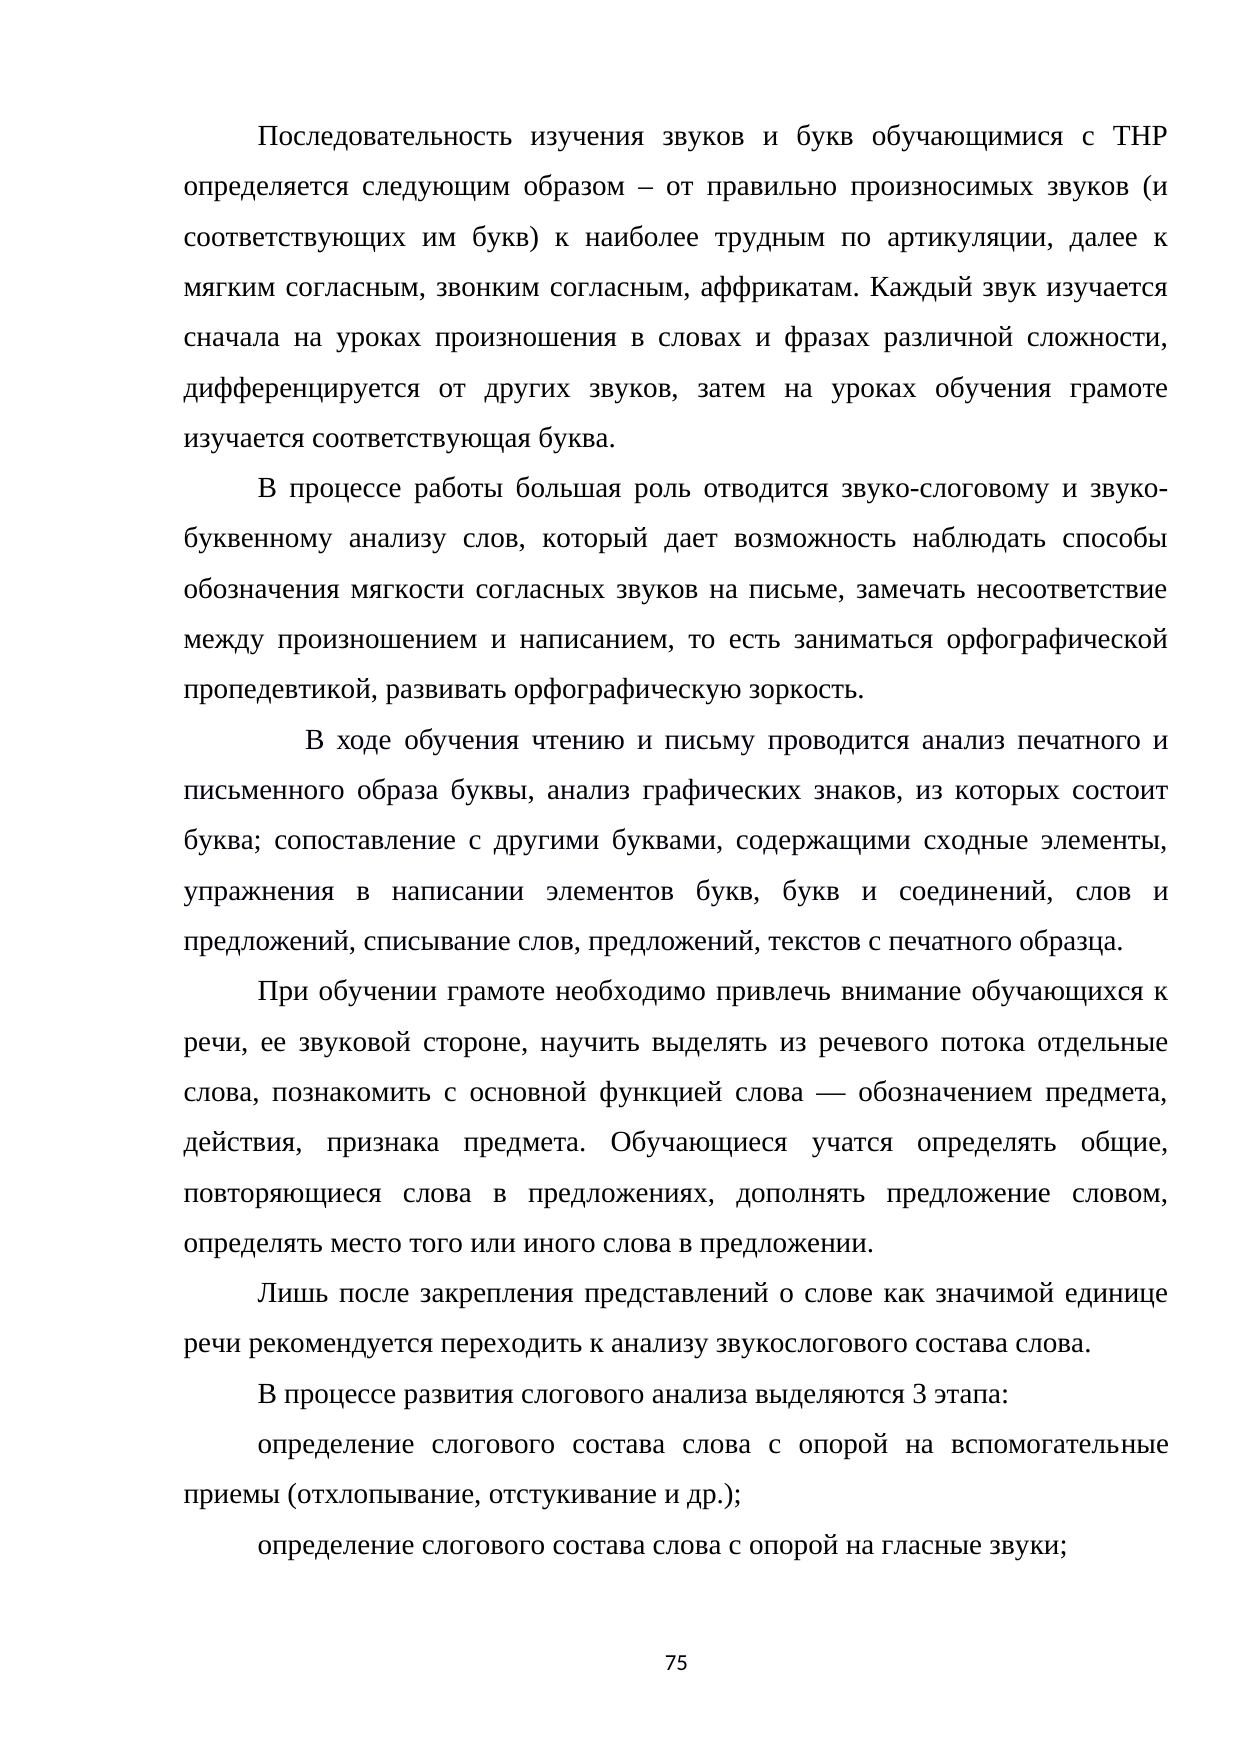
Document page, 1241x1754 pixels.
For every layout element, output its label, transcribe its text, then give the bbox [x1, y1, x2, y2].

text При обучении грамоте необходимо привлечь внимание обучающихся к речи, ее звуковой стороне, научить выделять из речевого потока отдельные слова, познакомить с основной функцией слова — обозначением предмета, действия, признака предмета. Обучающиеся учатся определять общие, повторяющиеся слова в предложениях, дополнять предложение словом, определять место того или иного слова в предложении. [183, 973, 1169, 1258]
list определение слогового состава слова с опорой на гласные звуки; [183, 1527, 1169, 1560]
text В процессе работы большая роль отводится звуко-слоговому и звуко-буквенному анализу слов, который дает возможность наблюдать способы обозначения мягкости согласных звуков на письме, замечать несоответствие между произношением и написанием, то есть заниматься орфографической пропедевтикой, развивать орфографическую зоркость. [183, 470, 1169, 705]
text Последовательность изучения звуков и букв обучающимися с ТНР определяется следующим образом – от правильно произносимых звуков (и соответствующих им букв) к наиболее трудным по артикуляции, далее к мягким согласным, звонким согласным, аффрикатам. Каждый звук изучается сначала на уроках произношения в словах и фразах различной сложности, дифференцируется от других звуков, затем на уроках обучения грамоте изучается соответствующая буква. [183, 118, 1169, 453]
list определение слогового состава слова с опорой на вспомогательные приемы (отхлопывание, отстукивание и др.); [183, 1426, 1169, 1510]
text В ходе обучения чтению и письму проводится анализ печатного и письменного образа буквы, анализ графических знаков, из которых состоит буква; сопоставление с другими буквами, содержащими сходные элементы, упражнения в написании элементов букв, букв и соединений, слов и предложений, списывание слов, предложений, текстов с печатного образца. [183, 722, 1169, 957]
text В процессе развития слогового анализа выделяются 3 этапа: [183, 1376, 1169, 1409]
text Лишь после закрепления представлений о слове как значимой единице речи рекомендуется переходить к анализу звукослогового состава слова. [183, 1275, 1169, 1359]
